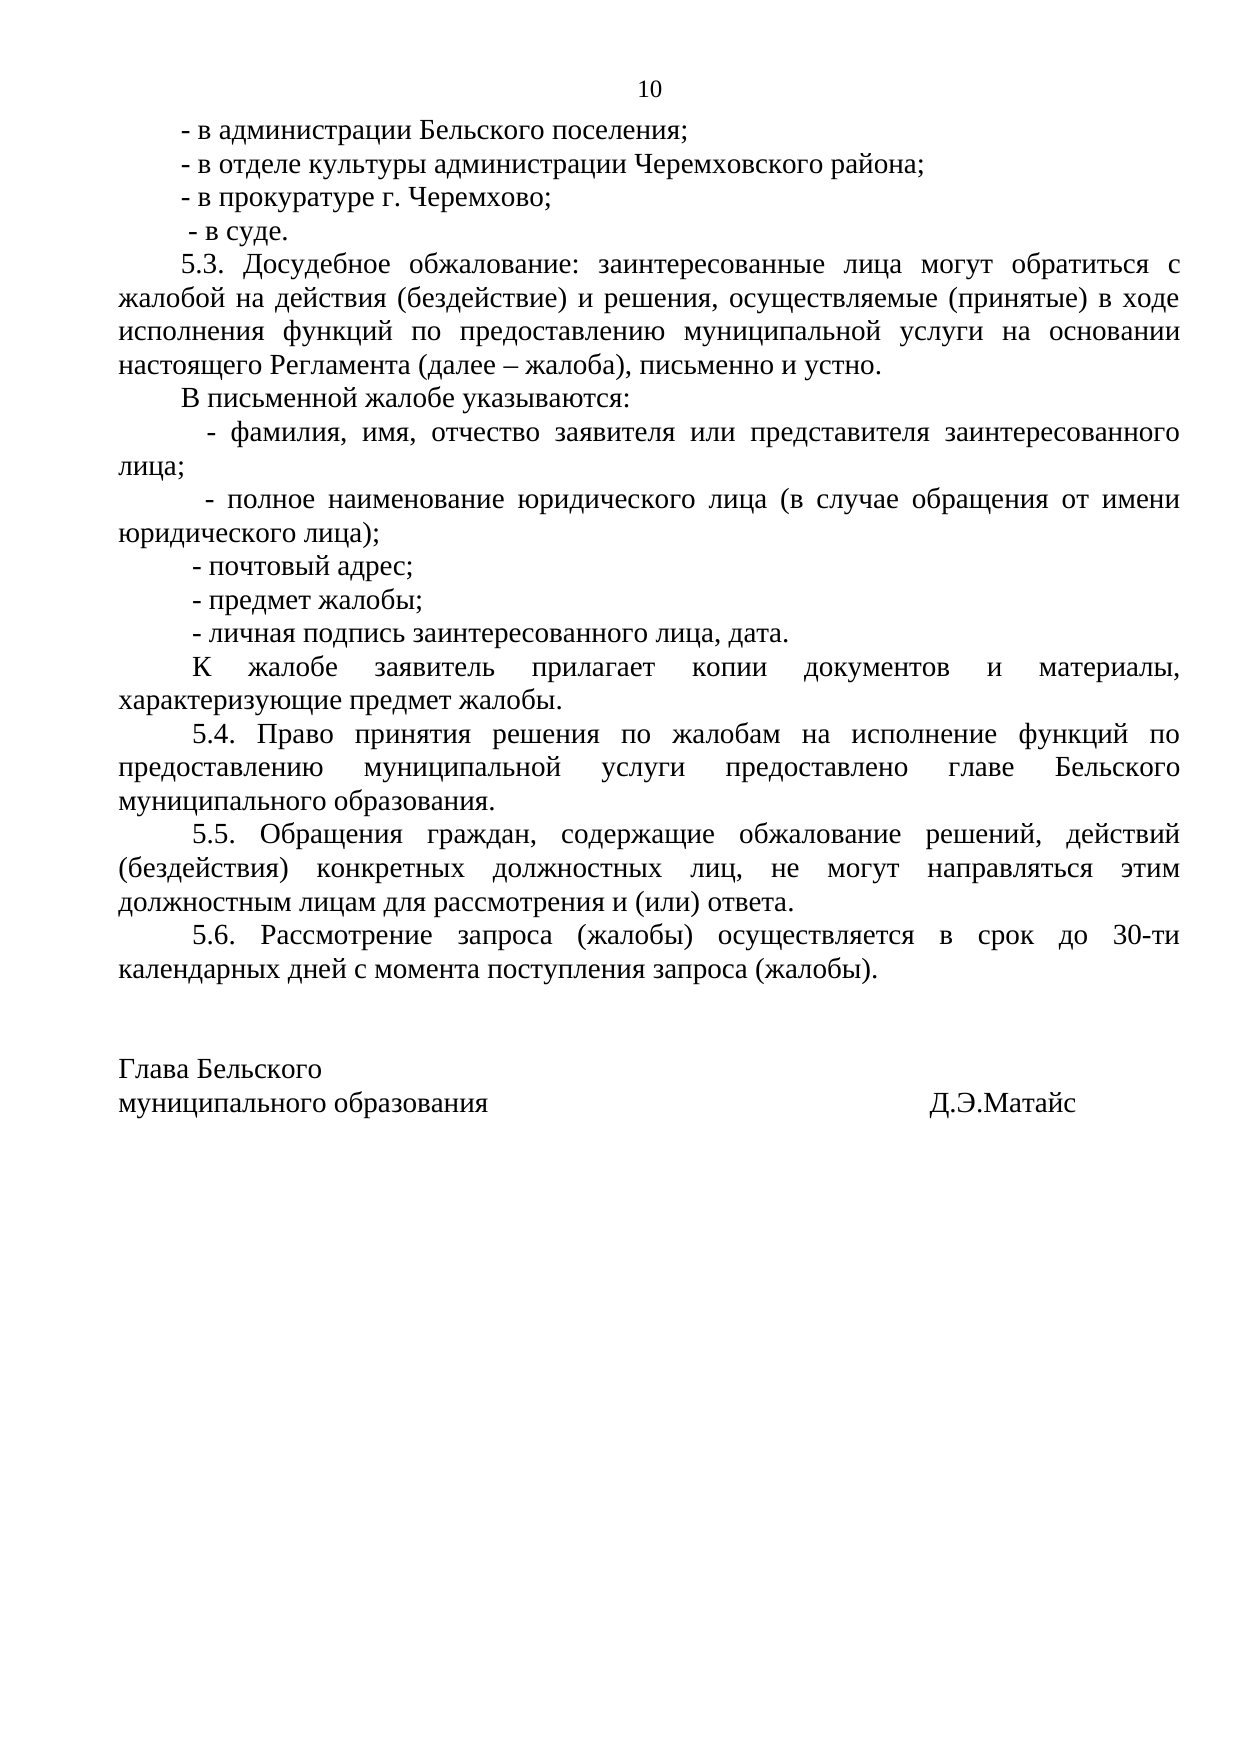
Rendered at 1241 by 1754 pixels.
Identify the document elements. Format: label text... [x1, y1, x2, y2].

text - почтовый адрес; [118, 548, 1181, 582]
text В письменной жалобе указываются: [118, 381, 1181, 414]
text - предмет жалобы; [118, 582, 1181, 615]
text Глава Бельского [118, 1051, 1181, 1085]
text муниципального образования Д.Э.Матайс [118, 1085, 1181, 1118]
text - полное наименование юридического лица (в случае обращения от имени юридического лица); [118, 481, 1181, 548]
text - личная подпись заинтересованного лица, дата. [118, 615, 1181, 649]
text 5.5. Обращения граждан, содержащие обжалование решений, действий (бездействия) конкретных должностных лиц, не могут направляться этим должностным лицам для рассмотрения и (или) ответа. [118, 817, 1181, 917]
text - в прокуратуре г. Черемхово; [118, 179, 1181, 213]
text - в отделе культуры администрации Черемховского района; [118, 146, 1181, 179]
text 5.4. Право принятия решения по жалобам на исполнение функций по предоставлению муниципальной услуги предоставлено главе Бельского муниципального образования. [118, 716, 1181, 817]
text - фамилия, имя, отчество заявителя или представителя заинтересованного лица; [118, 414, 1181, 481]
text 5.3. Досудебное обжалование: заинтересованные лица могут обратиться с жалобой на действия (бездействие) и решения, осуществляемые (принятые) в ходе исполнения функций по предоставлению муниципальной услуги на основании настоящего Регламента (далее – жалоба), письменно и устно. [118, 246, 1181, 381]
text - в администрации Бельского поселения; [118, 112, 1181, 146]
text 5.6. Рассмотрение запроса (жалобы) осуществляется в срок до 30-ти календарных дней с момента поступления запроса (жалобы). [118, 917, 1181, 984]
text - в суде. [118, 213, 1181, 246]
text К жалобе заявитель прилагает копии документов и материалы, характеризующие предмет жалобы. [118, 649, 1181, 716]
